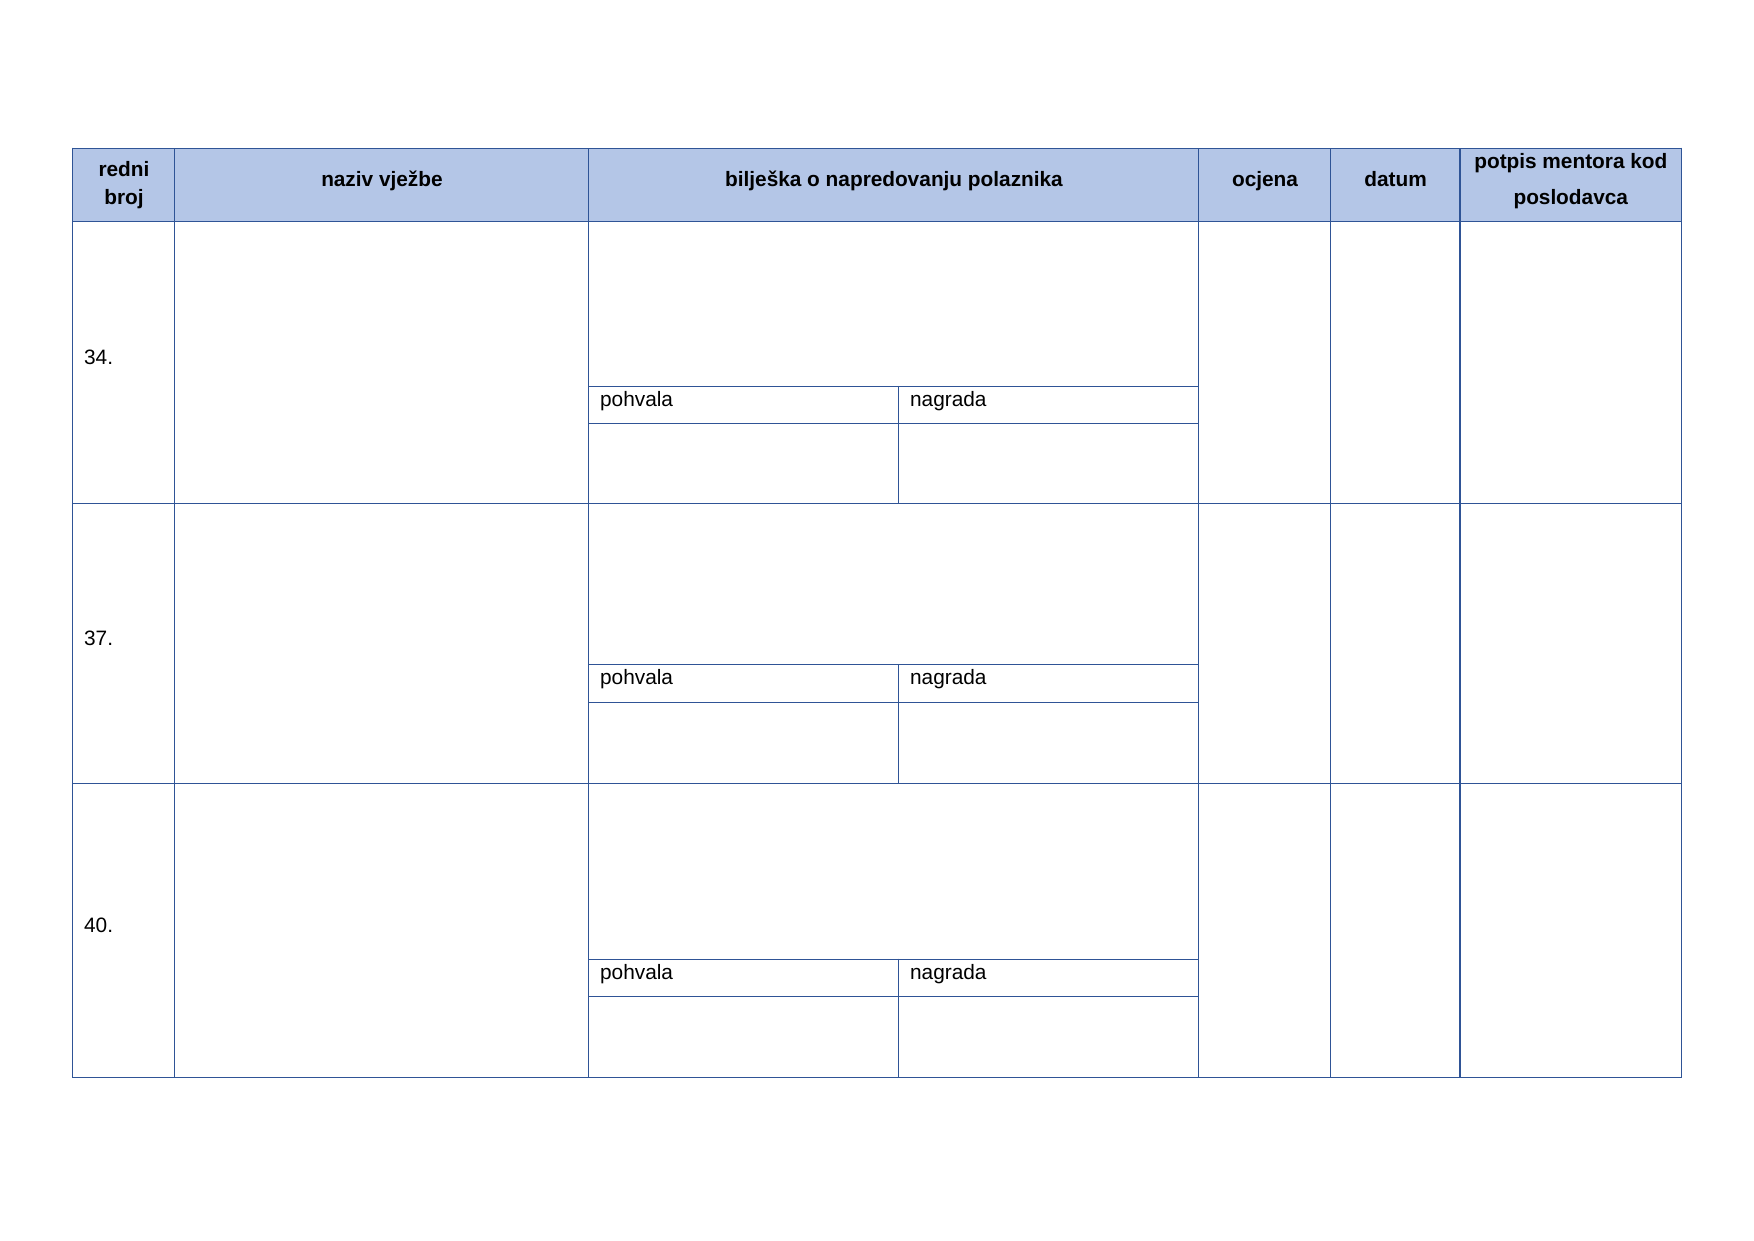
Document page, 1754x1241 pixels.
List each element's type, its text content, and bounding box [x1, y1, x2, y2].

table_header ocjena [1199, 149, 1330, 221]
table_cell [1461, 222, 1681, 503]
table_header naziv vježbe [175, 149, 588, 221]
table_cell nagrada [899, 960, 1198, 996]
table_cell [1331, 222, 1459, 503]
table_cell [899, 424, 1198, 503]
table_cell [1331, 784, 1459, 1077]
table_cell [899, 997, 1198, 1077]
table_cell [1331, 504, 1459, 783]
table_cell [1461, 784, 1681, 1077]
table_cell pohvala [589, 665, 898, 702]
table_cell [1199, 784, 1330, 1077]
table_cell [175, 504, 588, 783]
table_cell [73, 504, 174, 783]
table_cell nagrada [899, 665, 1198, 702]
table_cell [899, 703, 1198, 783]
table_cell [589, 424, 898, 503]
table_cell [73, 222, 174, 503]
table_cell pohvala [589, 960, 898, 996]
table_cell [589, 222, 1198, 386]
table_cell [175, 222, 588, 503]
table_cell [589, 997, 898, 1077]
table_header datum [1331, 149, 1459, 221]
table_cell [175, 784, 588, 1077]
table_cell nagrada [899, 387, 1198, 423]
table_cell [589, 703, 898, 783]
table_cell pohvala [589, 387, 898, 423]
table_cell [589, 784, 1198, 958]
table_header potpis mentora kod poslodavca [1461, 149, 1681, 221]
table_cell [1199, 222, 1330, 503]
table_header redni broj [73, 149, 174, 221]
table_header bilješka o napredovanju polaznika [589, 149, 1198, 221]
table_cell [1199, 504, 1330, 783]
table_cell [589, 504, 1198, 664]
table_cell [73, 784, 174, 1077]
table_cell [1461, 504, 1681, 783]
